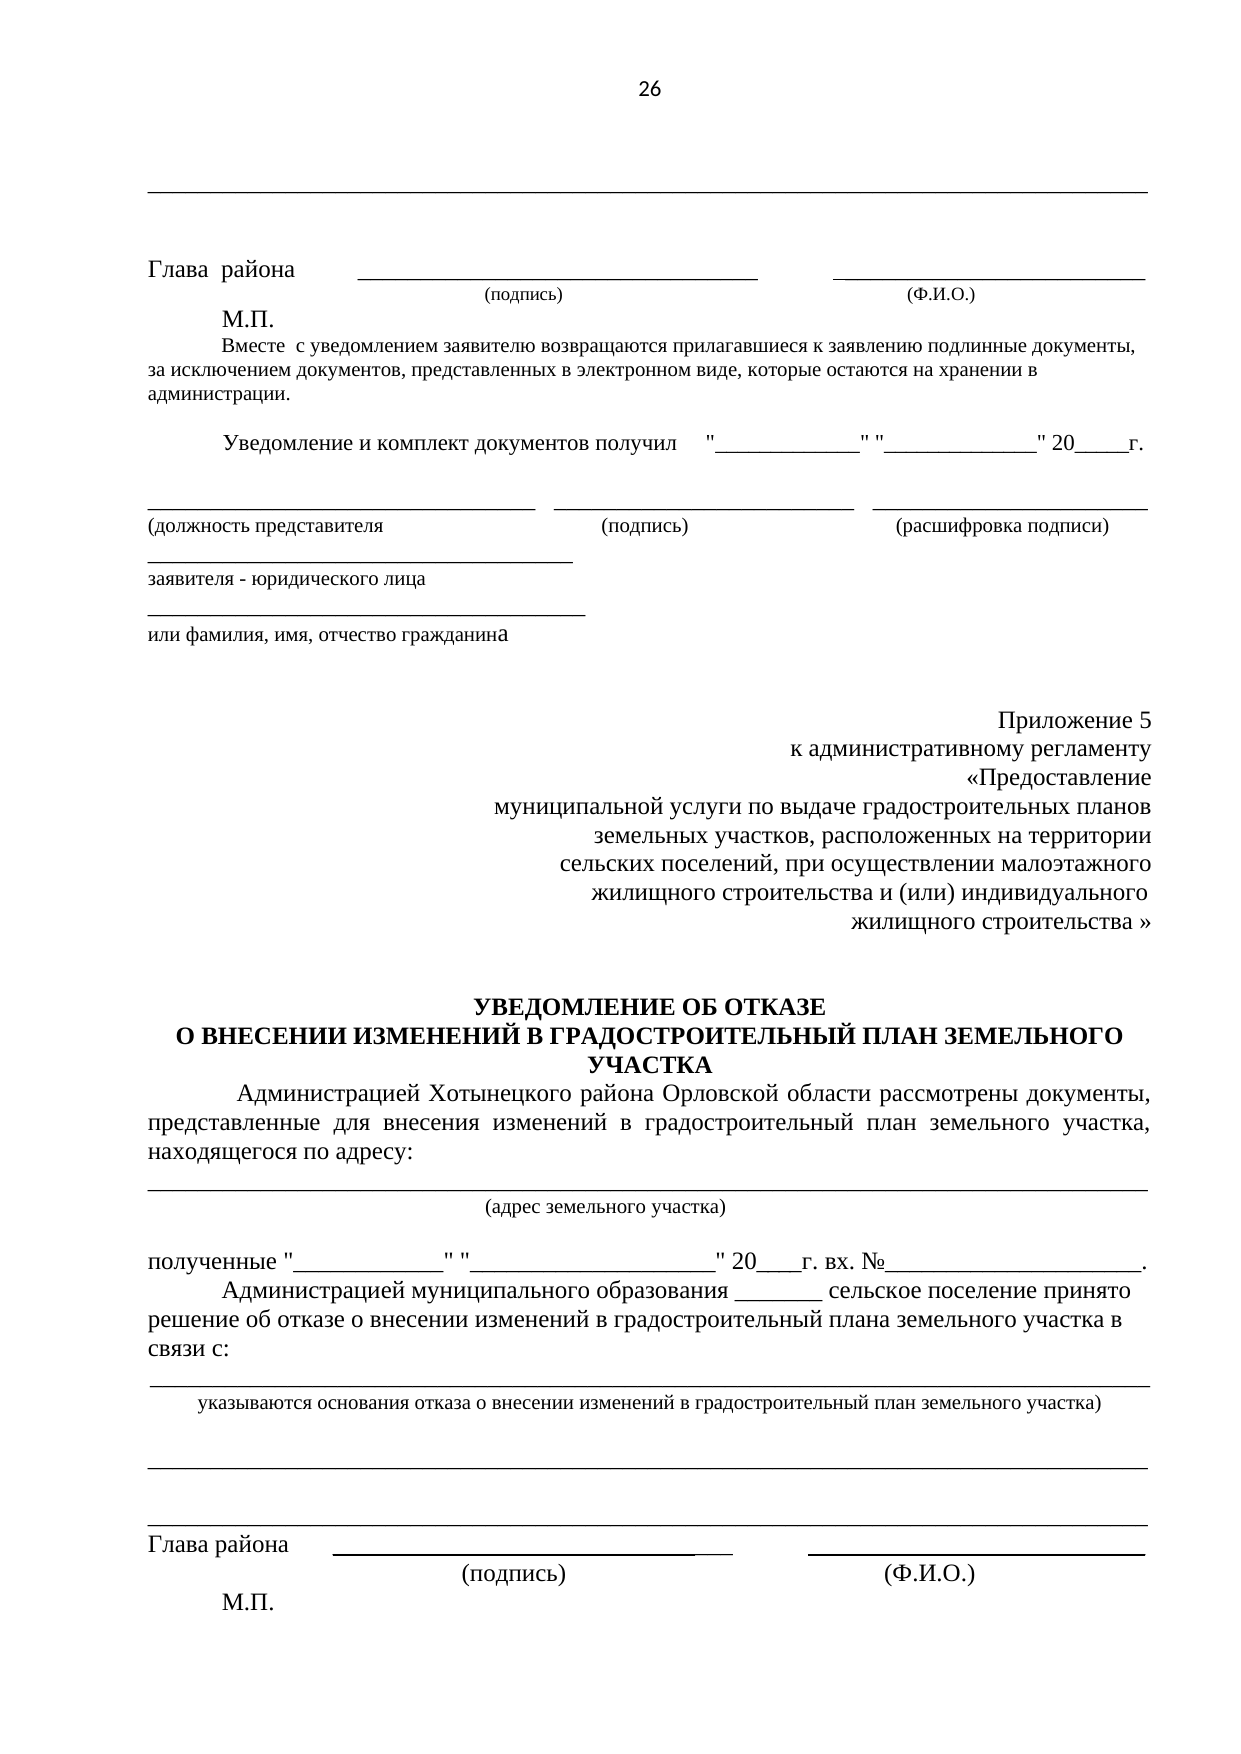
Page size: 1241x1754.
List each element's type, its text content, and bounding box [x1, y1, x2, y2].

text Администрацией муниципального образования _______ сельское поселение принято решение об отказе о внесении изменений в градостроительный плана земельного участка в связи с: [148, 1275, 1152, 1361]
text УВЕДОМЛЕНИЕ ОБ ОТКАЗЕ [148, 992, 1152, 1021]
text М.П. [222, 1587, 1152, 1615]
text или фамилия, имя, отчество гражданина [148, 618, 1152, 647]
text ________________________________________________________________________________ [148, 1165, 1152, 1193]
text ___________________________________ [148, 590, 1152, 618]
text ________________________________________________________________________________ указываются основания отказа о внесении изменений в градостроительный план земельного участка) [148, 1361, 1152, 1414]
text Администрацией Хотынецкого района Орловской области рассмотрены документы, представленные для внесения изменений в градостроительный план земельного участка, находящегося по адресу: [148, 1078, 1152, 1165]
text Уведомление и комплект документов получил " " " " 20 г. [222, 429, 1152, 455]
text __________________________________ [148, 537, 1152, 566]
text Глава района ________________________________ __________________________ [148, 1529, 1152, 1558]
text земельных участков, расположенных на территории [148, 820, 1152, 848]
text Глава района ________________________________ ________________________ [148, 254, 1152, 282]
text (должность представителя (подпись) (расшифровка подписи) [148, 513, 1152, 537]
text Вместе с уведомлением заявителю возвращаются прилагавшиеся к заявлению подлинные документы, за исключением документов, представленных в электронном виде, которые остаются на хранении в администрации. [148, 333, 1152, 405]
text (подпись) (Ф.И.О.) [148, 282, 975, 304]
text ________________________________________________________________________________ [148, 1500, 1152, 1529]
text М.П. [222, 304, 1152, 333]
text жилищного строительства и (или) индивидуального [148, 877, 1152, 906]
text ________________________________________________________________________________ [148, 1443, 1152, 1472]
text (подпись) (Ф.И.О.) [148, 1558, 975, 1587]
text сельских поселений, при осуществлении малоэтажного [148, 848, 1152, 877]
text _______________________________ ________________________ ______________________ [148, 484, 1152, 513]
text заявителя - юридического лица [148, 566, 1152, 590]
text полученные " " " " 20 г. вх. № . [148, 1218, 1152, 1275]
text жилищного строительства » [148, 906, 1152, 935]
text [148, 167, 1152, 196]
text (адрес земельного участка) [148, 1193, 1152, 1218]
text к административному регламенту «Предоставление [148, 733, 1152, 791]
text О ВНЕСЕНИИ ИЗМЕНЕНИЙ В ГРАДОСТРОИТЕЛЬНЫЙ ПЛАН ЗЕМЕЛЬНОГО УЧАСТКА [148, 1021, 1152, 1078]
text Приложение 5 [148, 705, 1152, 733]
text муниципальной услуги по выдаче градостроительных планов [148, 791, 1152, 820]
